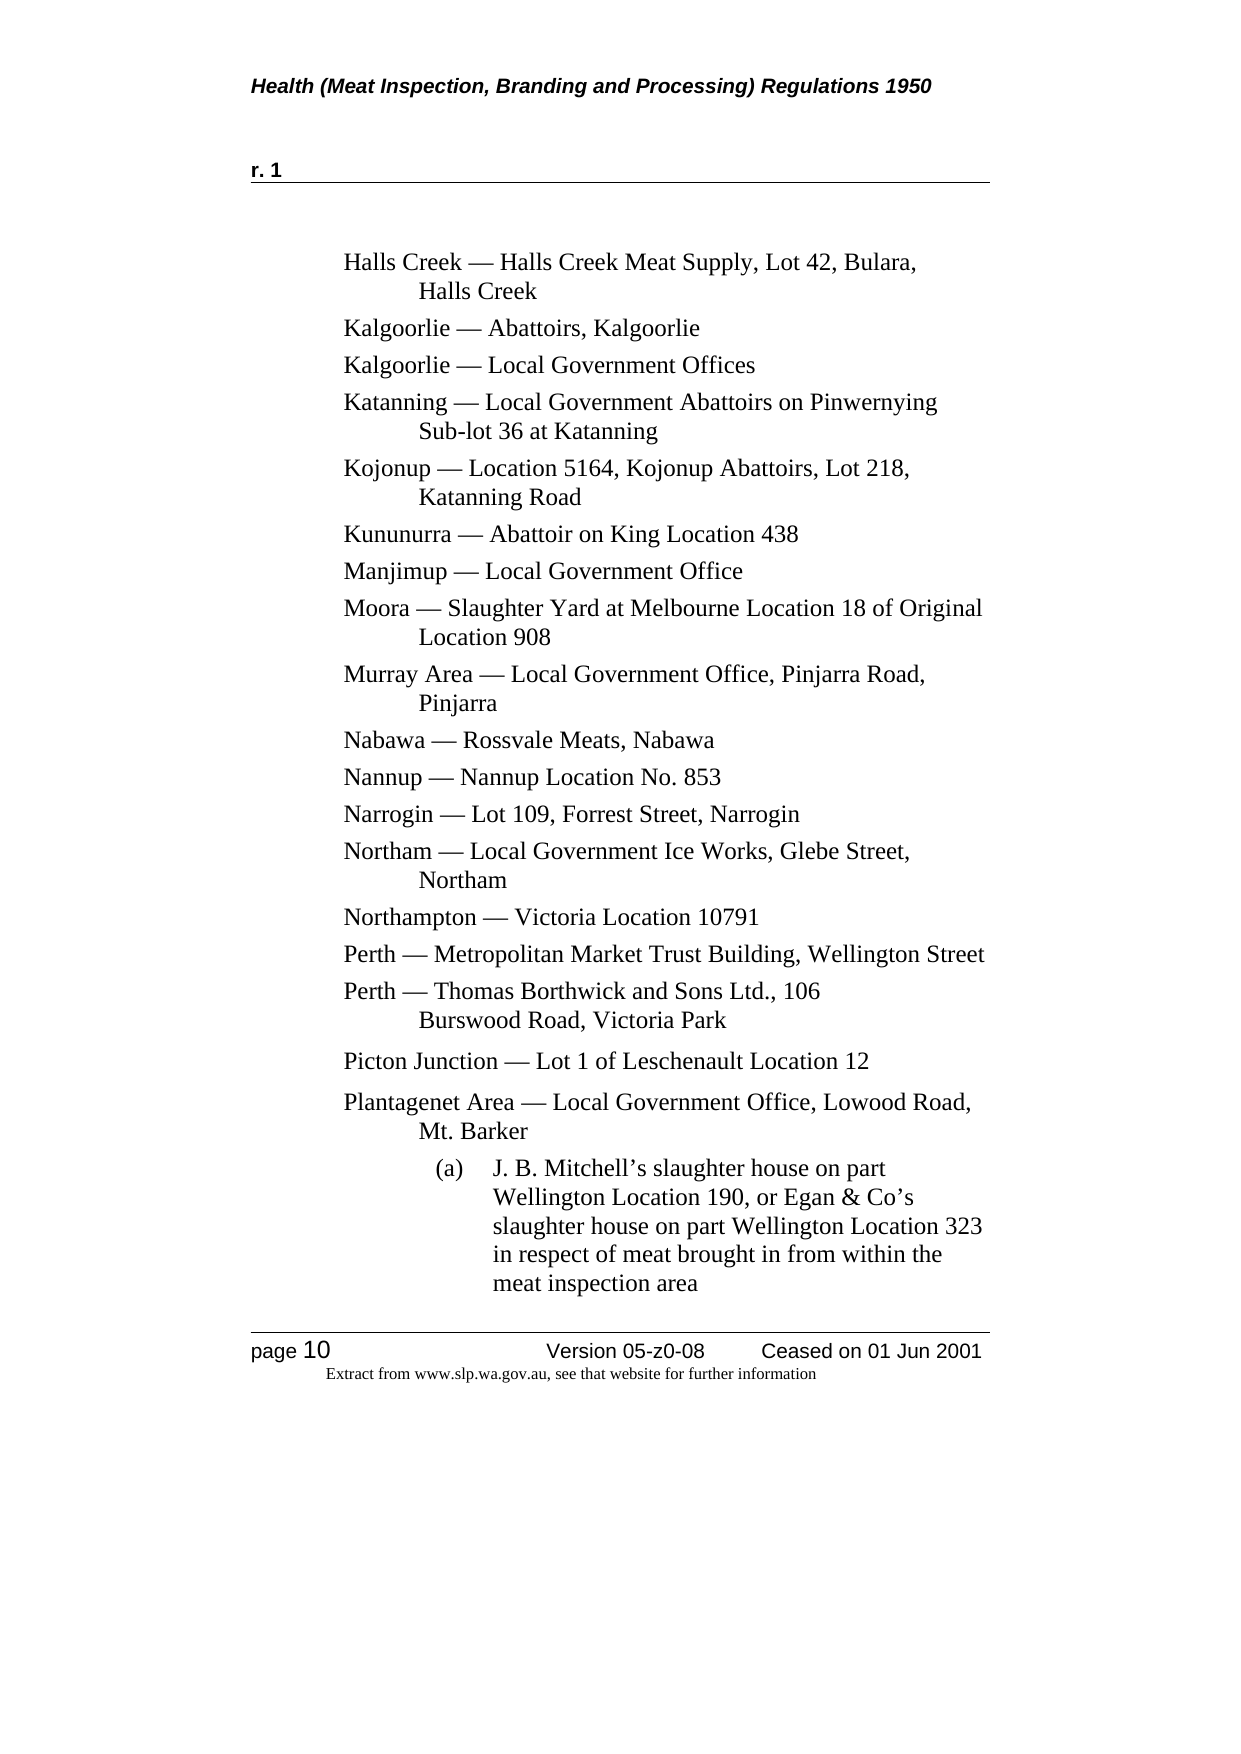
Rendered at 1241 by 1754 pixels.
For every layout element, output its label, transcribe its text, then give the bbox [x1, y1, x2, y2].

text Northam — Local Government Ice Works, Glebe Street, Northam [343, 836, 990, 894]
text Manjimup — Local Government Office [343, 556, 990, 585]
text Plantagenet Area — Local Government Office, Lowood Road, Mt. Barker [343, 1087, 990, 1145]
text Northampton — Victoria Location 10791 [343, 902, 990, 931]
text Kununurra — Abattoir on King Location 438 [343, 519, 990, 548]
text Murray Area — Local Government Office, Pinjarra Road, Pinjarra [343, 659, 990, 717]
text Nannup — Nannup Location No. 853 [343, 762, 990, 791]
text Kalgoorlie — Abattoirs, Kalgoorlie [343, 313, 990, 342]
text Kalgoorlie — Local Government Offices [343, 350, 990, 379]
text Nabawa — Rossvale Meats, Nabawa [343, 725, 990, 754]
text Kojonup — Location 5164, Kojonup Abattoirs, Lot 218, Katanning Road [343, 453, 990, 511]
text Moora — Slaughter Yard at Melbourne Location 18 of Original Location 908 [343, 593, 990, 651]
text Picton Junction — Lot 1 of Leschenault Location 12 [343, 1046, 990, 1075]
text Katanning — Local Government Abattoirs on Pinwernying Sub-lot 36 at Katanning [343, 387, 990, 445]
text Perth — Thomas Borthwick and Sons Ltd., 106 Burswood Road, Victoria Park [343, 976, 990, 1034]
text Narrogin — Lot 109, Forrest Street, Narrogin [343, 799, 990, 828]
text Perth — Metropolitan Market Trust Building, Wellington Street [343, 939, 990, 968]
text (a) J. B. Mitchell’s slaughter house on part Wellington Location 190, or Egan & Co’s slaughter house on part Wellington Location 323 in respect of meat brought in from within the meat inspection area [251, 1153, 990, 1297]
text Halls Creek — Halls Creek Meat Supply, Lot 42, Bulara, Halls Creek [343, 247, 990, 305]
